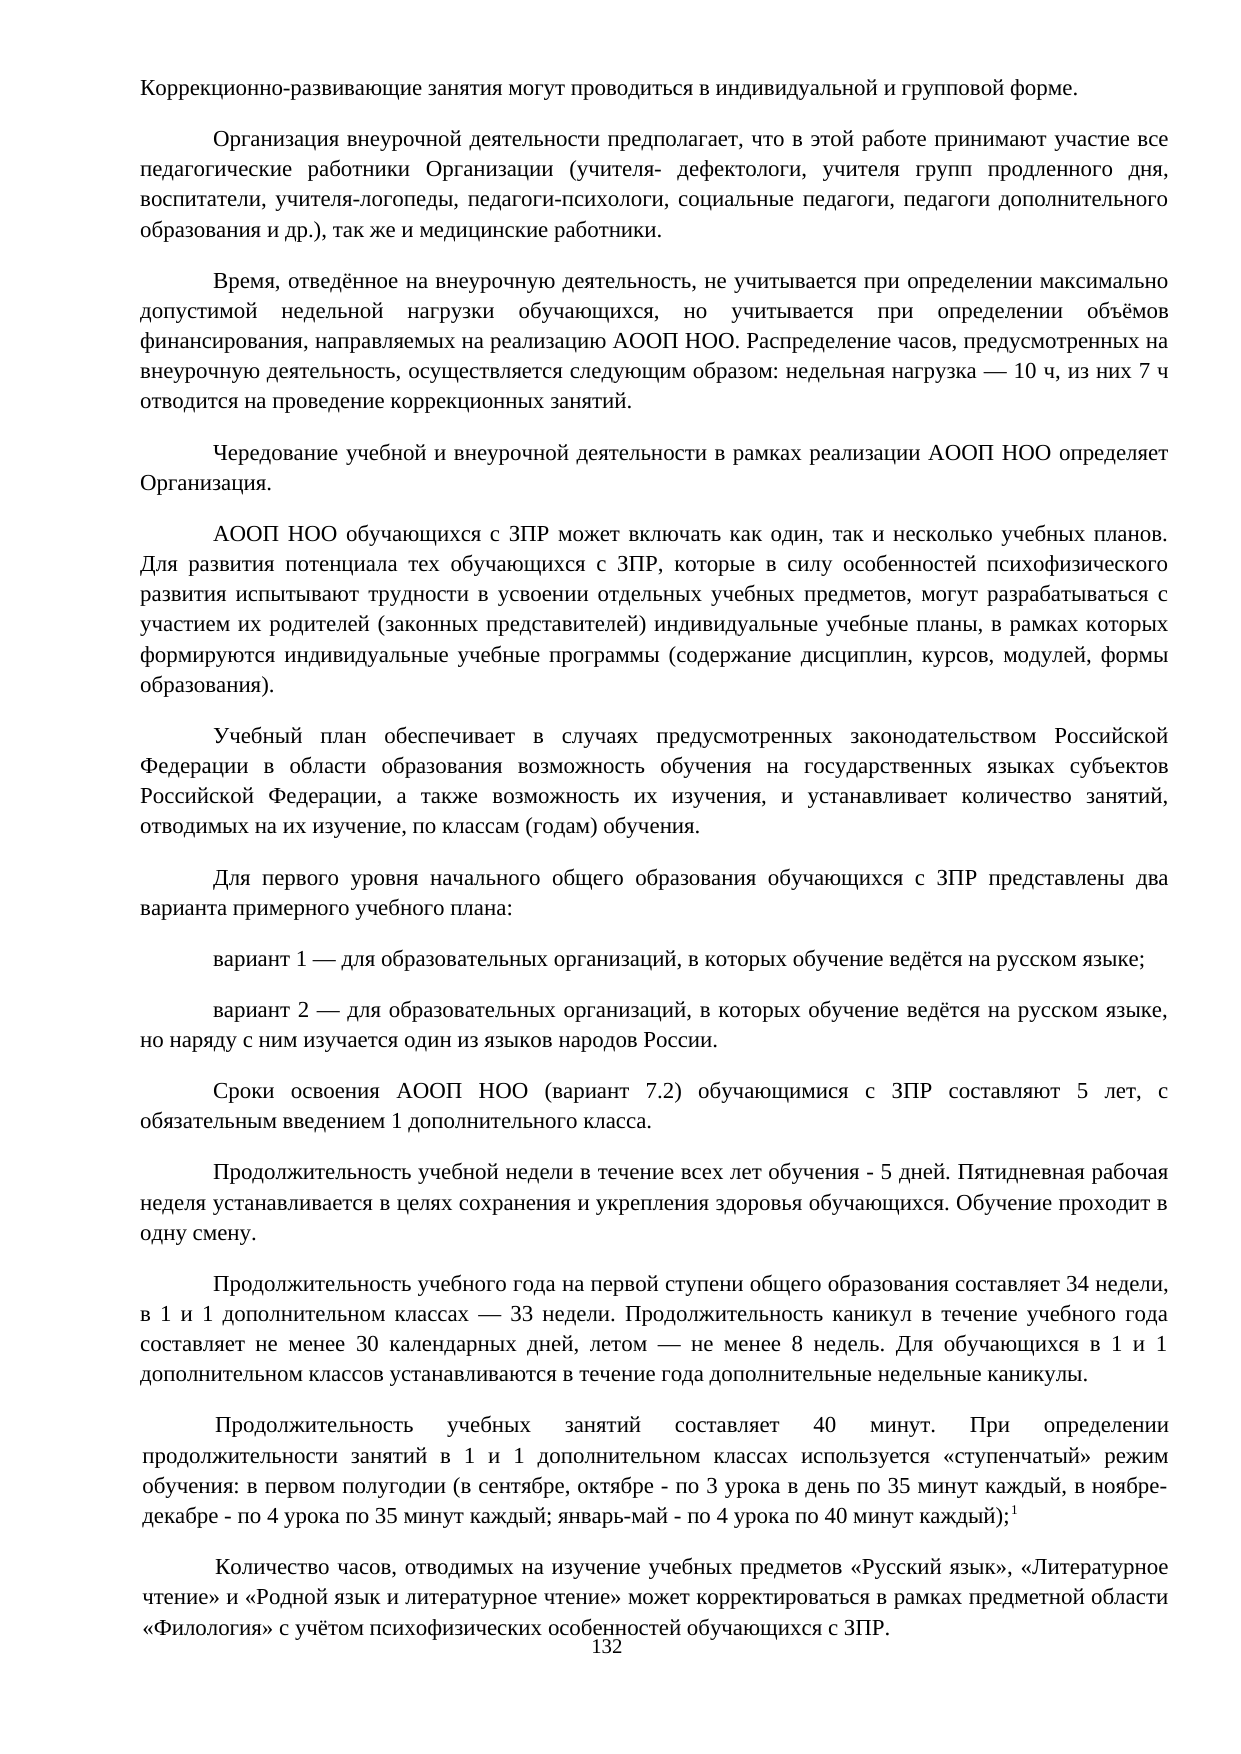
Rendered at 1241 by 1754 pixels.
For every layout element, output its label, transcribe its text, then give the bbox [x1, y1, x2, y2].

text Продолжительность учебного года на первой ступени общего образования составляет 34 недели, в 1 и 1 дополнительном классах — 33 недели. Продолжительность каникул в течение учебного года составляет не менее 30 календарных дней, летом — не менее 8 недель. Для обучающихся в 1 и 1 дополнительном классов устанавливаются в течение года дополнительные недельные каникулы. [140, 1270, 1170, 1387]
text Время, отведённое на внеурочную деятельность, не учитывается при определении максимально допустимой недельной нагрузки обучающихся, но учитывается при определении объёмов финансирования, направляемых на реализацию АООП НОО. Распределение часов, предусмотренных на внеурочную деятельность, осуществляется следующим образом: недельная нагрузка — 10 ч, из них 7 ч отводится на проведение коррекционных занятий. [140, 267, 1170, 414]
text Продолжительность учебной недели в течение всех лет обучения - 5 дней. Пятидневная рабочая неделя устанавливается в целях сохранения и укрепления здоровья обучающихся. Обучение проходит в одну смену. [140, 1158, 1170, 1245]
text Учебный план обеспечивает в случаях предусмотренных законодательством Российской Федерации в области образования возможность обучения на государственных языках субъектов Российской Федерации, а также возможность их изучения, и устанавливает количество занятий, отводимых на их изучение, по классам (годам) обучения. [140, 722, 1170, 839]
text Количество часов, отводимых на изучение учебных предметов «Русский язык», «Литературное чтение» и «Родной язык и литературное чтение» может корректироваться в рамках предметной области «Филология» с учётом психофизических особенностей обучающихся с ЗПР. [142, 1553, 1170, 1640]
text Для первого уровня начального общего образования обучающихся с ЗПР представлены два варианта примерного учебного плана: [140, 863, 1170, 920]
text Сроки освоения АООП НОО (вариант 7.2) обучающимися с ЗПР составляют 5 лет, с обязательным введением 1 дополнительного класса. [140, 1077, 1170, 1134]
text Организация внеурочной деятельности предполагает, что в этой работе принимают участие все педагогические работники Организации (учителя- дефектологи, учителя групп продленного дня, воспитатели, учителя-логопеды, педагоги-психологи, социальные педагоги, педагоги дополнительного образования и др.), так же и медицинские работники. [140, 125, 1170, 242]
text Чередование учебной и внеурочной деятельности в рамках реализации АООП НОО определяет Организация. [140, 438, 1170, 495]
text Коррекционно-развивающие занятия могут проводиться в индивидуальной и групповой форме. [140, 74, 1170, 100]
text Продолжительность учебных занятий составляет 40 минут. При определении продолжительности занятий в 1 и 1 дополнительном классах используется «ступенчатый» режим обучения: в первом полугодии (в сентябре, октябре - по 3 урока в день по 35 минут каждый, в ноябре-декабре - по 4 урока по 35 минут каждый; январь-май - по 4 урока по 40 минут каждый);1 [142, 1411, 1170, 1528]
text вариант 1 — для образовательных организаций, в которых обучение ведётся на русском языке; [140, 945, 1170, 971]
text АООП НОО обучающихся с ЗПР может включать как один, так и несколько учебных планов. Для развития потенциала тех обучающихся с ЗПР, которые в силу особенностей психофизического развития испытывают трудности в усвоении отдельных учебных предметов, могут разрабатываться с участием их родителей (законных представителей) индивидуальные учебные планы, в рамках которых формируются индивидуальные учебные программы (содержание дисциплин, курсов, модулей, формы образования). [140, 520, 1170, 697]
text вариант 2 — для образовательных организаций, в которых обучение ведётся на русском языке, но наряду с ним изучается один из языков народов России. [140, 996, 1170, 1052]
